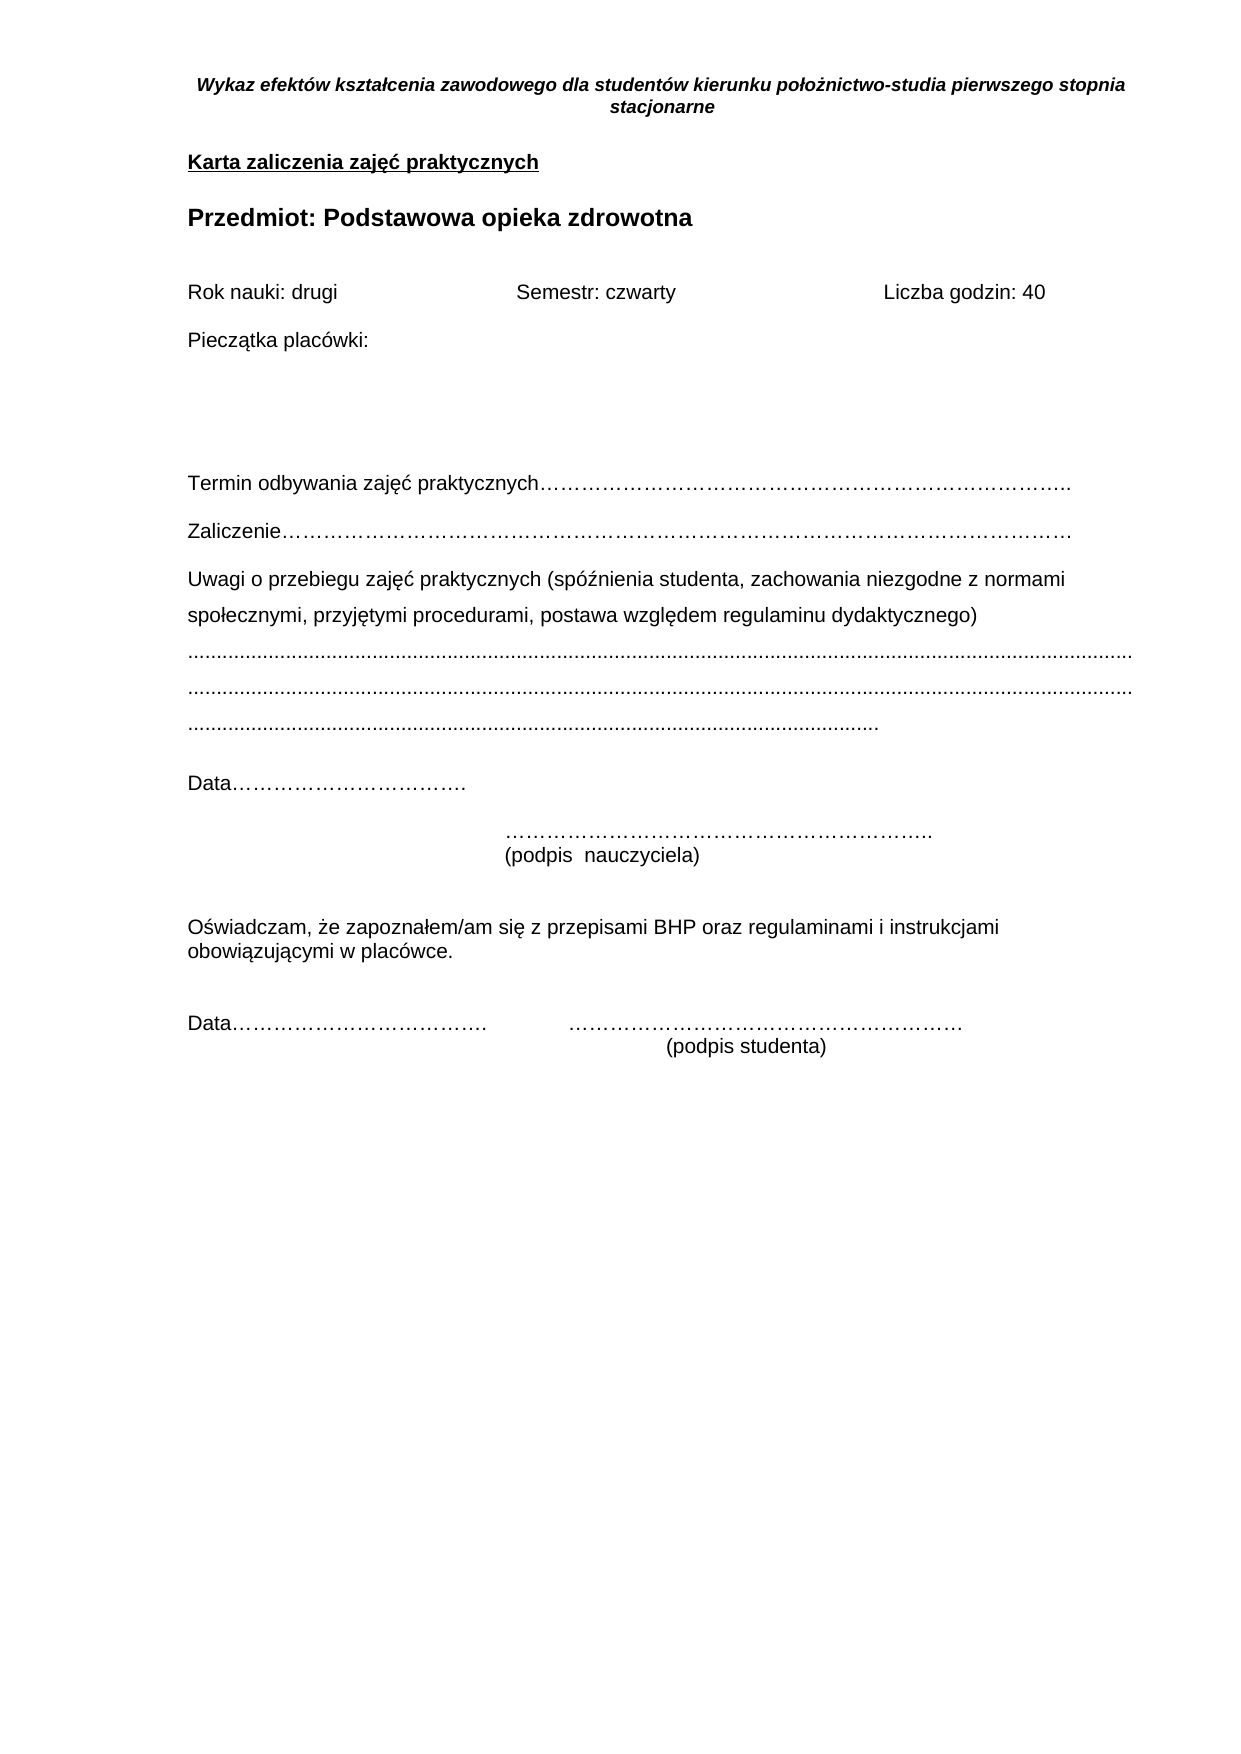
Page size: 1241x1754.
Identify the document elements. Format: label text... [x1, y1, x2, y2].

text Pieczątka placówki: [187, 327, 1137, 351]
text ................................................................................................................................................................................................................................................................................................................................................................................................................................................................ [187, 639, 1137, 735]
text Uwagi o przebiegu zajęć praktycznych (spóźnienia studenta, zachowania niezgodne z normami społecznymi, przyjętymi procedurami, postawa względem regulaminu dydaktycznego) [187, 567, 1137, 627]
text (podpis studenta) [187, 1034, 1137, 1058]
text Termin odbywania zajęć praktycznych………………………………………………………………….. [187, 471, 1137, 495]
text (podpis nauczyciela) [187, 843, 1137, 867]
text Data……………………………. [187, 771, 1137, 794]
text Data………………………………. ………………………………………………… [187, 1010, 1137, 1034]
text Oświadczam, że zapoznałem/am się z przepisami BHP oraz regulaminami i instrukcjami obowiązującymi w placówce. [187, 914, 1137, 962]
text …………………………………………………….. [187, 819, 1137, 843]
text Zaliczenie…………………………………………………………………………………………………… [187, 519, 1137, 543]
text Rok nauki: drugi Semestr: czwarty Liczba godzin: 40 [187, 279, 1137, 303]
text Przedmiot: Podstawowa opieka zdrowotna [187, 203, 1137, 231]
text Karta zaliczenia zajęć praktycznych [187, 150, 1137, 174]
